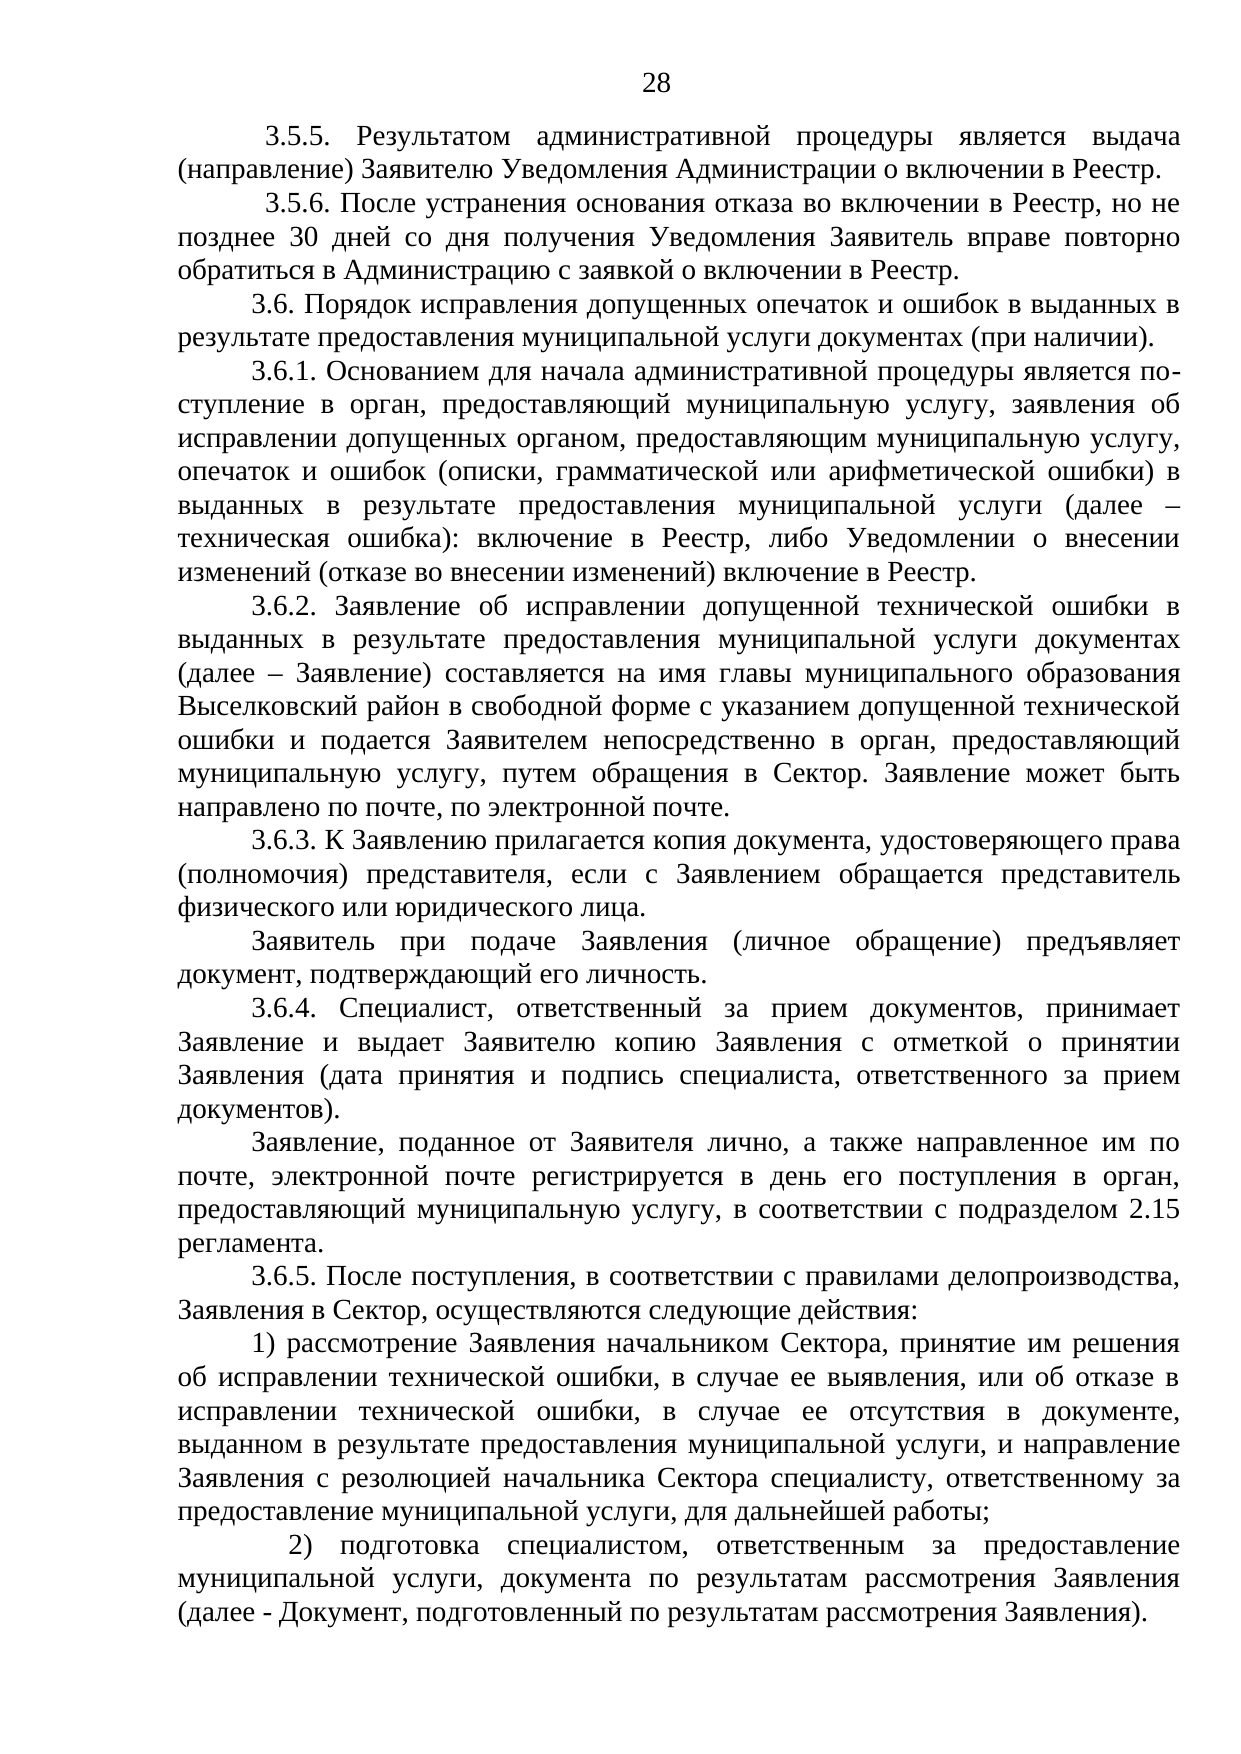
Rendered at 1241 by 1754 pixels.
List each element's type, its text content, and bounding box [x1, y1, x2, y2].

text 3.6.5. После поступления, в соответствии с правилами делопроизводства, Заявления в Сектор, осуществляются следующие действия: [177, 1258, 1181, 1326]
text Заявитель при подаче Заявления (личное обращение) предъявляет документ, подтверждающий его личность. [177, 923, 1181, 990]
text 3.6.4. Специалист, ответственный за прием документов, принимает Заявление и выдает Заявителю копию Заявления с отметкой о принятии Заявления (дата принятия и подпись специалиста, ответственного за прием документов). [177, 990, 1181, 1124]
text Заявление, поданное от Заявителя лично, а также направленное им по почте, электронной почте регистрируется в день его поступления в орган, предоставляющий муниципальную услугу, в соответствии с подразделом 2.15 регламента. [177, 1124, 1181, 1258]
text 2) подготовка специалистом, ответственным за предоставление муниципальной услуги, документа по результатам рассмотрения Заявления (далее - Документ, подготовленный по результатам рассмотрения Заявления). [177, 1527, 1181, 1627]
text 3.6. Порядок исправления допущенных опечаток и ошибок в выданных в результате предоставления муниципальной услуги документах (при наличии). [177, 286, 1181, 353]
text 3.6.2. Заявление об исправлении допущенной технической ошибки в выданных в результате предоставления муниципальной услуги документах (далее – Заявление) составляется на имя главы муниципального образования Выселковский район в свободной форме с указанием допущенной технической ошибки и подается Заявителем непосредственно в орган, предоставляющий муниципальную услугу, путем обращения в Сектор. Заявление может быть направлено по почте, по электронной почте. [177, 588, 1181, 822]
text 3.5.6. После устранения основания отказа во включении в Реестр, но не позднее 30 дней со дня получения Уведомления Заявитель вправе повторно обратиться в Администрацию с заявкой о включении в Реестр. [177, 185, 1181, 286]
text 3.6.3. К Заявлению прилагается копия документа, удостоверяющего права (полномочия) представителя, если с Заявлением обращается представитель физического или юридического лица. [177, 822, 1181, 923]
text 3.6.1. Основанием для начала административной процедуры является поступление в орган, предоставляющий муниципальную услугу, заявления об исправлении допущенных органом, предоставляющим муниципальную услугу, опечаток и ошибок (описки, грамматической или арифметической ошибки) в выданных в результате предоставления муниципальной услуги (далее – техническая ошибка): включение в Реестр, либо Уведомлении о внесении изменений (отказе во внесении изменений) включение в Реестр. [177, 353, 1181, 588]
text 3.5.5. Результатом административной процедуры является выдача (направление) Заявителю Уведомления Администрации о включении в Реестр. [177, 118, 1181, 185]
text 1) рассмотрение Заявления начальником Сектора, принятие им решения об исправлении технической ошибки, в случае ее выявления, или об отказе в исправлении технической ошибки, в случае ее отсутствия в документе, выданном в результате предоставления муниципальной услуги, и направление Заявления с резолюцией начальника Сектора специалисту, ответственному за предоставление муниципальной услуги, для дальнейшей работы; [177, 1326, 1181, 1527]
